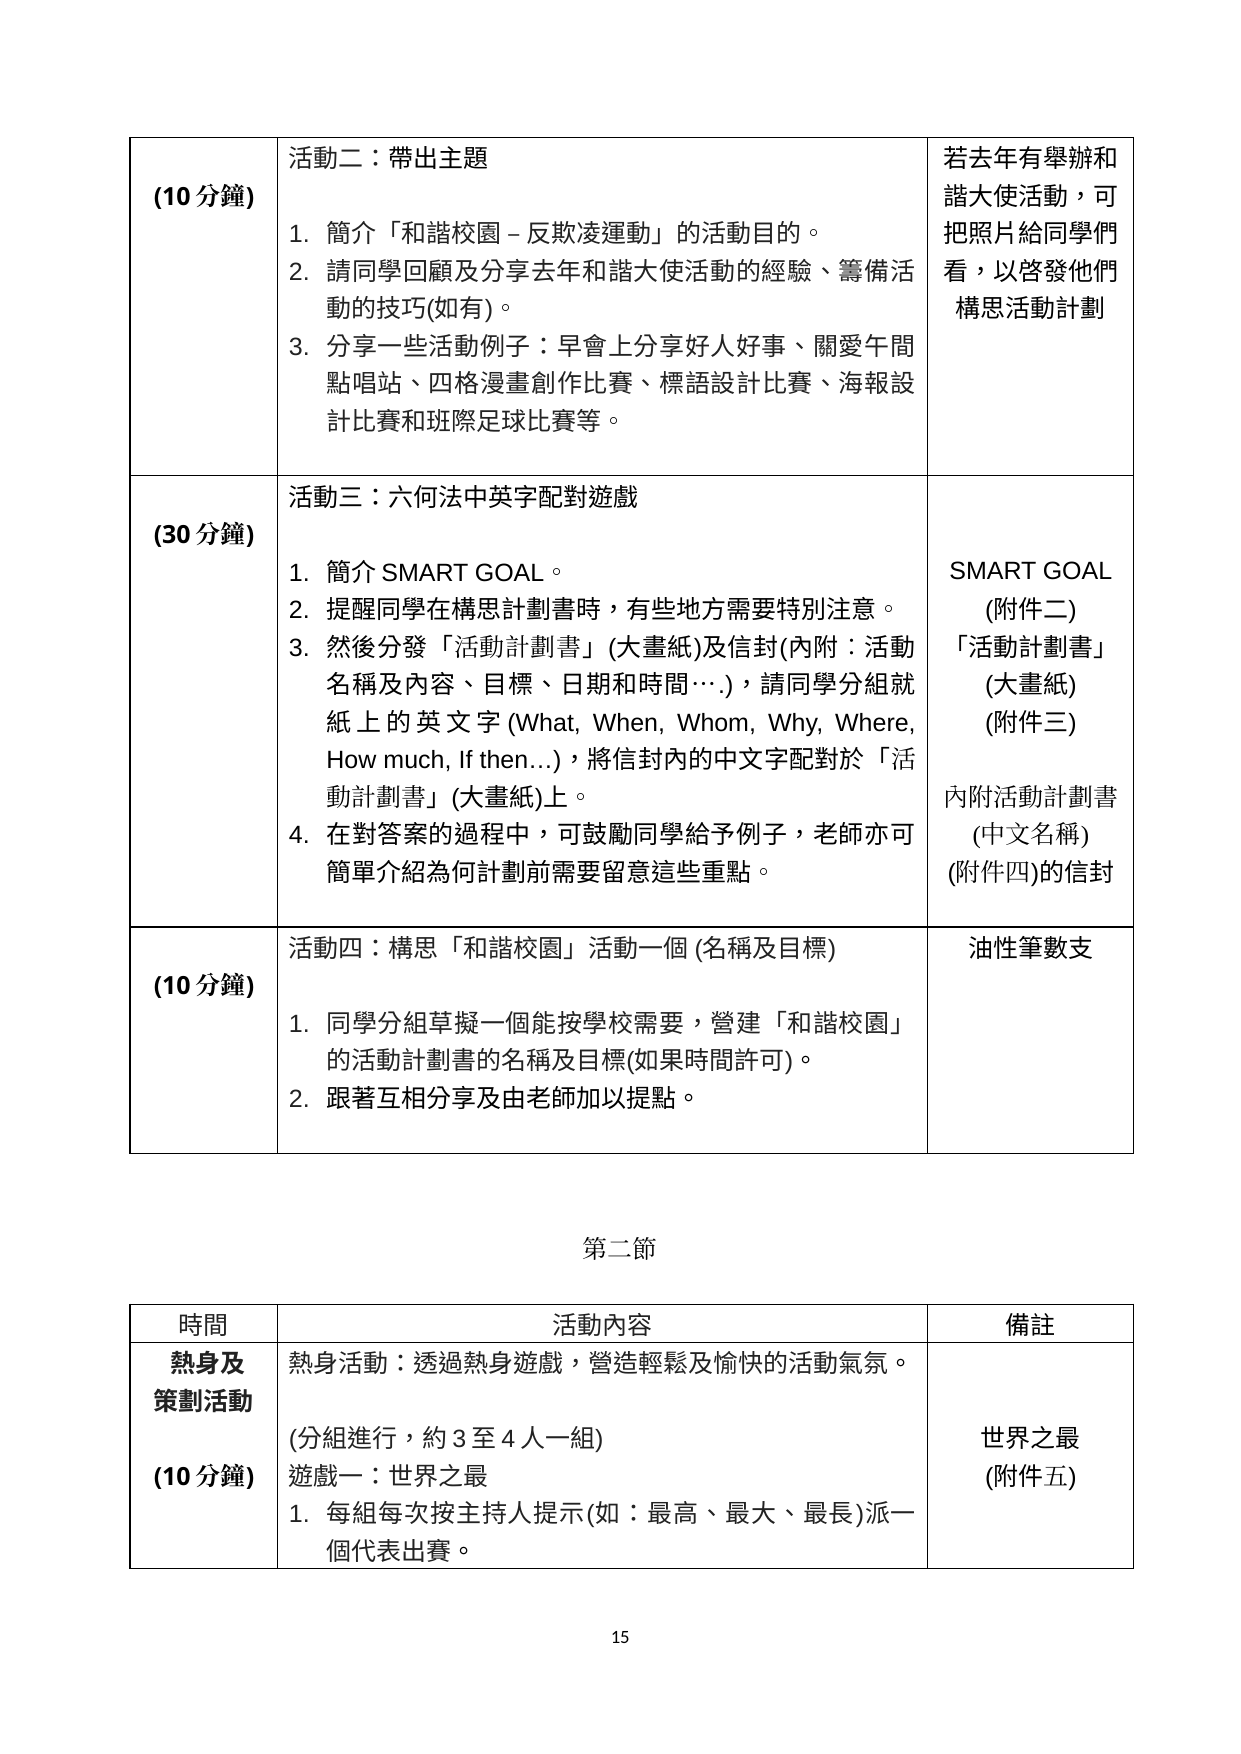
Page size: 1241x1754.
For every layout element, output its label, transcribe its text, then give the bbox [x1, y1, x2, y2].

table_header 備註 [928, 1305, 1133, 1342]
text 第二節 [118, 1228, 1122, 1266]
table_cell (10分鐘) [131, 138, 277, 475]
table_cell (10分鐘) [131, 928, 277, 1152]
table_cell 若去年有舉辦和諧大使活動，可把照片給同學們看，以啓發他們構思活動計劃 [928, 138, 1133, 475]
table_header 時間 [131, 1305, 277, 1342]
table_cell (30分鐘) [131, 476, 277, 926]
table_cell 活動二：帶出主題 簡介「和諧校園 – 反欺凌運動」的活動目的。 請同學回顧及分享去年和諧大使活動的經驗、籌備活動的技巧(如有)。 分享一些活動例子：早會上分享好人好事、關愛午間點唱站、四格漫畫創作比賽、標語設計比賽、海報設計比賽和班際足球比賽等。 [278, 138, 927, 475]
table_cell 活動四：構思「和諧校園」活動一個 (名稱及目標) 同學分組草擬一個能按學校需要，營建「和諧校園」的活動計劃書的名稱及目標(如果時間許可)。 跟著互相分享及由老師加以提點。 [278, 928, 927, 1152]
table_cell 活動三：六何法中英字配對遊戲 簡介SMART GOAL。 提醒同學在構思計劃書時，有些地方需要特別注意。 然後分發「活動計劃書」(大畫紙)及信封(內附︰活動名稱及內容、目標、日期和時間….)，請同學分組就紙上的英文字(What, When, Whom, Why, Where, How much, If then…)，將信封內的中文字配對於「活動計劃書」(大畫紙)上。 在對答案的過程中，可鼓勵同學給予例子，老師亦可簡單介紹為何計劃前需要留意這些重點。 [278, 476, 927, 926]
table_cell 油性筆數支 [928, 928, 1133, 1152]
table_cell 熱身及 策劃活動 (10分鐘) [131, 1343, 277, 1568]
table_cell SMART GOAL (附件二) 「活動計劃書」(大畫紙) (附件三) 內附活動計劃書(中文名稱) (附件四)的信封 [928, 476, 1133, 926]
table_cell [278, 1343, 927, 1568]
table_header 活動內容 [278, 1305, 927, 1342]
table_cell 世界之最 (附件五) 紙、筆 [928, 1343, 1133, 1568]
